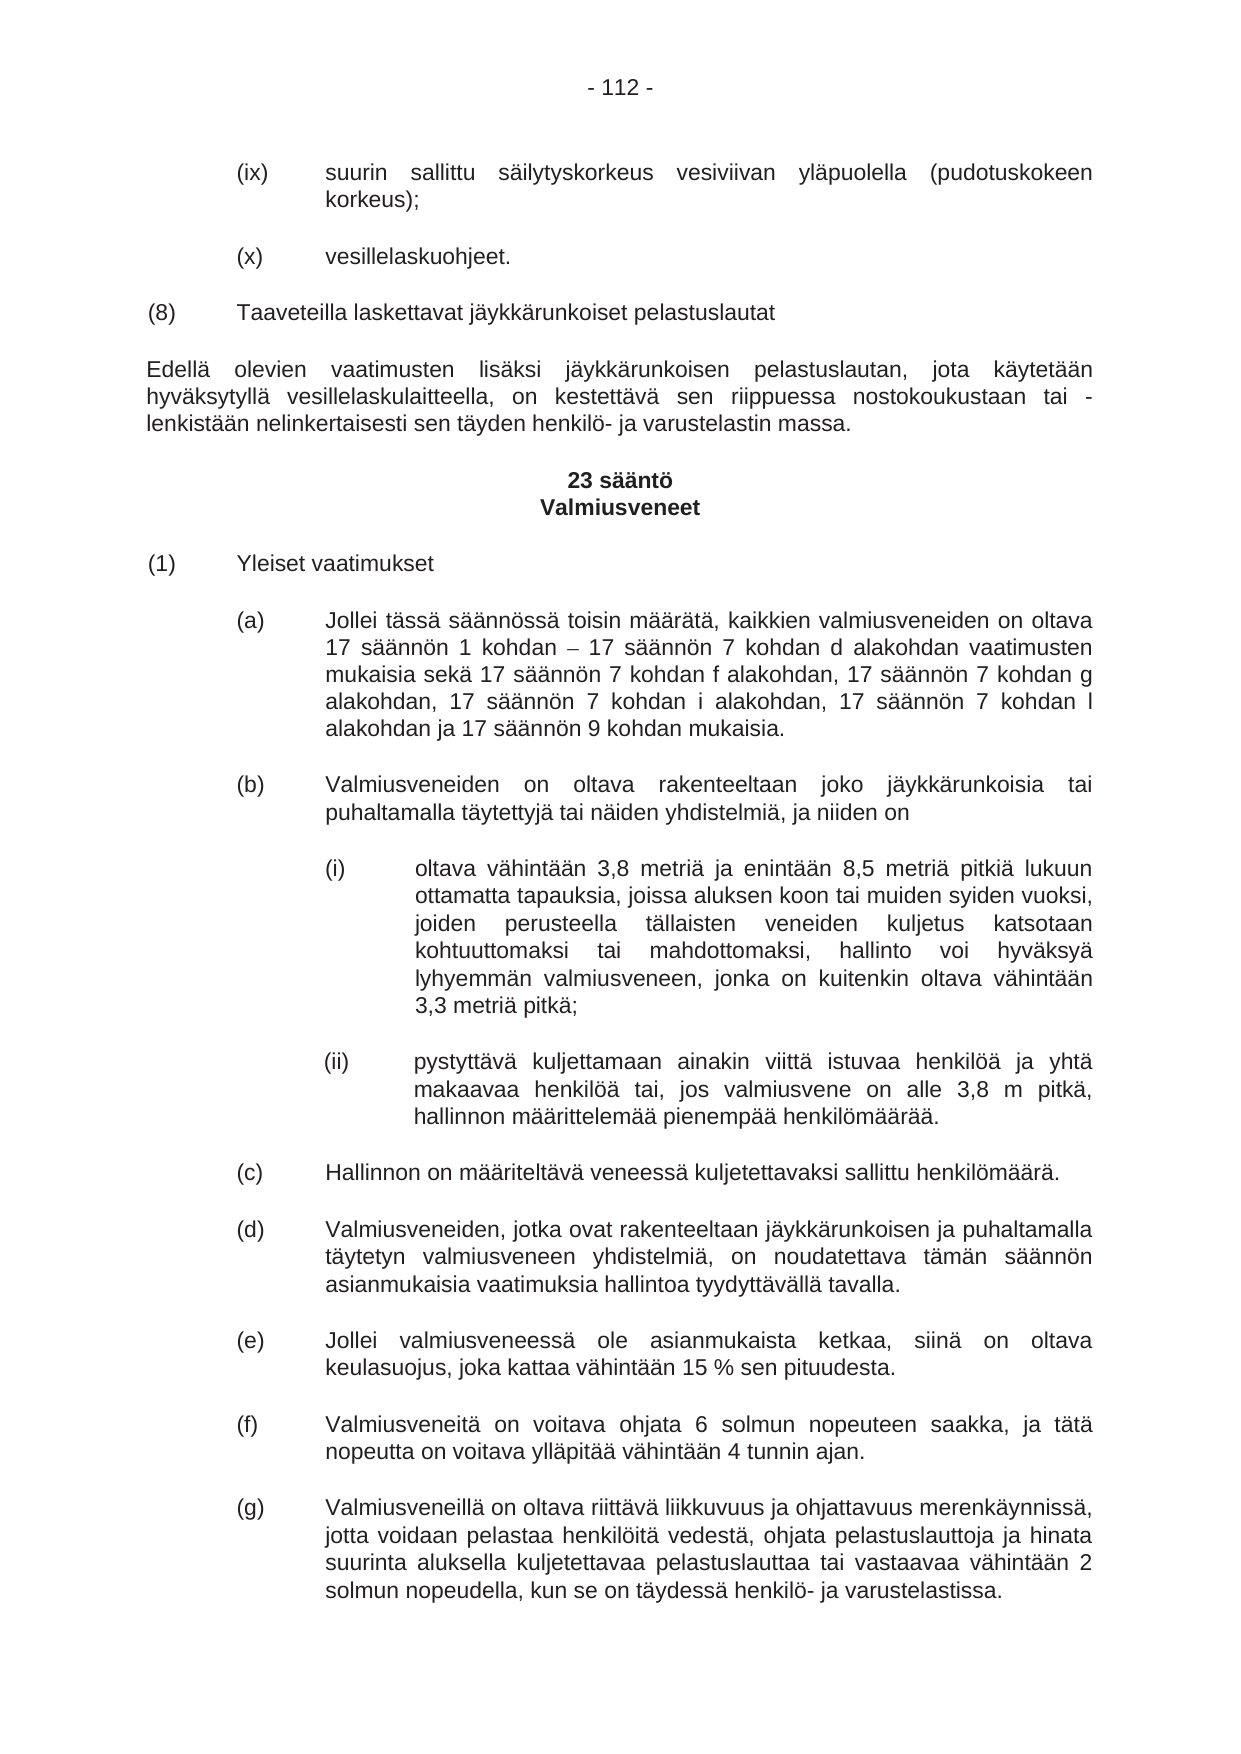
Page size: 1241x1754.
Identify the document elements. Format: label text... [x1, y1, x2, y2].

list pystyttävä kuljettamaan ainakin viittä istuvaa henkilöä ja yhtä makaavaa henkilöä tai, jos valmiusvene on alle 3,8 m pitkä, hallinnon määrittelemää pienempää henkilömäärää. [324, 1048, 1093, 1129]
list oltava vähintään 3,8 metriä ja enintään 8,5 metriä pitkiä lukuun ottamatta tapauksia, joissa aluksen koon tai muiden syiden vuoksi, joiden perusteella tällaisten veneiden kuljetus katsotaan kohtuuttomaksi tai mahdottomaksi, hallinto voi hyväksyä lyhyemmän valmiusveneen, jonka on kuitenkin oltava vähintään 3,3 metriä pitkä; [325, 855, 1093, 1018]
list Valmiusveneitä on voitava ohjata 6 solmun nopeuteen saakka, ja tätä nopeutta on voitava ylläpitää vähintään 4 tunnin ajan. [236, 1411, 1093, 1464]
list Jollei tässä säännössä toisin määrätä, kaikkien valmiusveneiden on oltava 17 säännön 1 kohdan ‒ 17 säännön 7 kohdan d alakohdan vaatimusten mukaisia sekä 17 säännön 7 kohdan f alakohdan, 17 säännön 7 kohdan g alakohdan, 17 säännön 7 kohdan i alakohdan, 17 säännön 7 kohdan l alakohdan ja 17 säännön 9 kohdan mukaisia. [236, 607, 1093, 741]
list Valmiusveneiden, jotka ovat rakenteeltaan jäykkärunkoisen ja puhaltamalla täytetyn valmiusveneen yhdistelmiä, on noudatettava tämän säännön asianmukaisia vaatimuksia hallintoa tyydyttävällä tavalla. [236, 1216, 1093, 1297]
list Taaveteilla laskettavat jäykkärunkoiset pelastuslautat [148, 299, 1093, 326]
text Valmiusveneet [148, 494, 1092, 521]
list Valmiusveneillä on oltava riittävä liikkuvuus ja ohjattavuus merenkäynnissä, jotta voidaan pelastaa henkilöitä vedestä, ohjata pelastuslauttoja ja hinata suurinta aluksella kuljetettavaa pelastuslauttaa tai vastaavaa vähintään 2 solmun nopeudella, kun se on täydessä henkilö- ja varustelastissa. [236, 1494, 1093, 1603]
text 23 sääntö [148, 467, 1093, 493]
list Hallinnon on määriteltävä veneessä kuljetettavaksi sallittu henkilömäärä. [236, 1159, 1093, 1186]
list Yleiset vaatimukset [148, 550, 1093, 577]
list suurin sallittu säilytyskorkeus vesiviivan yläpuolella (pudotuskokeen korkeus); [236, 159, 1093, 213]
list Jollei valmiusveneessä ole asianmukaista ketkaa, siinä on oltava keulasuojus, joka kattaa vähintään 15 % sen pituudesta. [236, 1327, 1093, 1381]
list Valmiusveneiden on oltava rakenteeltaan joko jäykkärunkoisia tai puhaltamalla täytettyjä tai näiden yhdistelmiä, ja niiden on [236, 771, 1093, 825]
text Edellä olevien vaatimusten lisäksi jäykkärunkoisen pelastuslautan, jota käytetään hyväksytyllä vesillelaskulaitteella, on kestettävä sen riippuessa nostokoukustaan tai -lenkistään nelinkertaisesti sen täyden henkilö- ja varustelastin massa. [146, 356, 1093, 437]
list vesillelaskuohjeet. [236, 243, 1093, 269]
